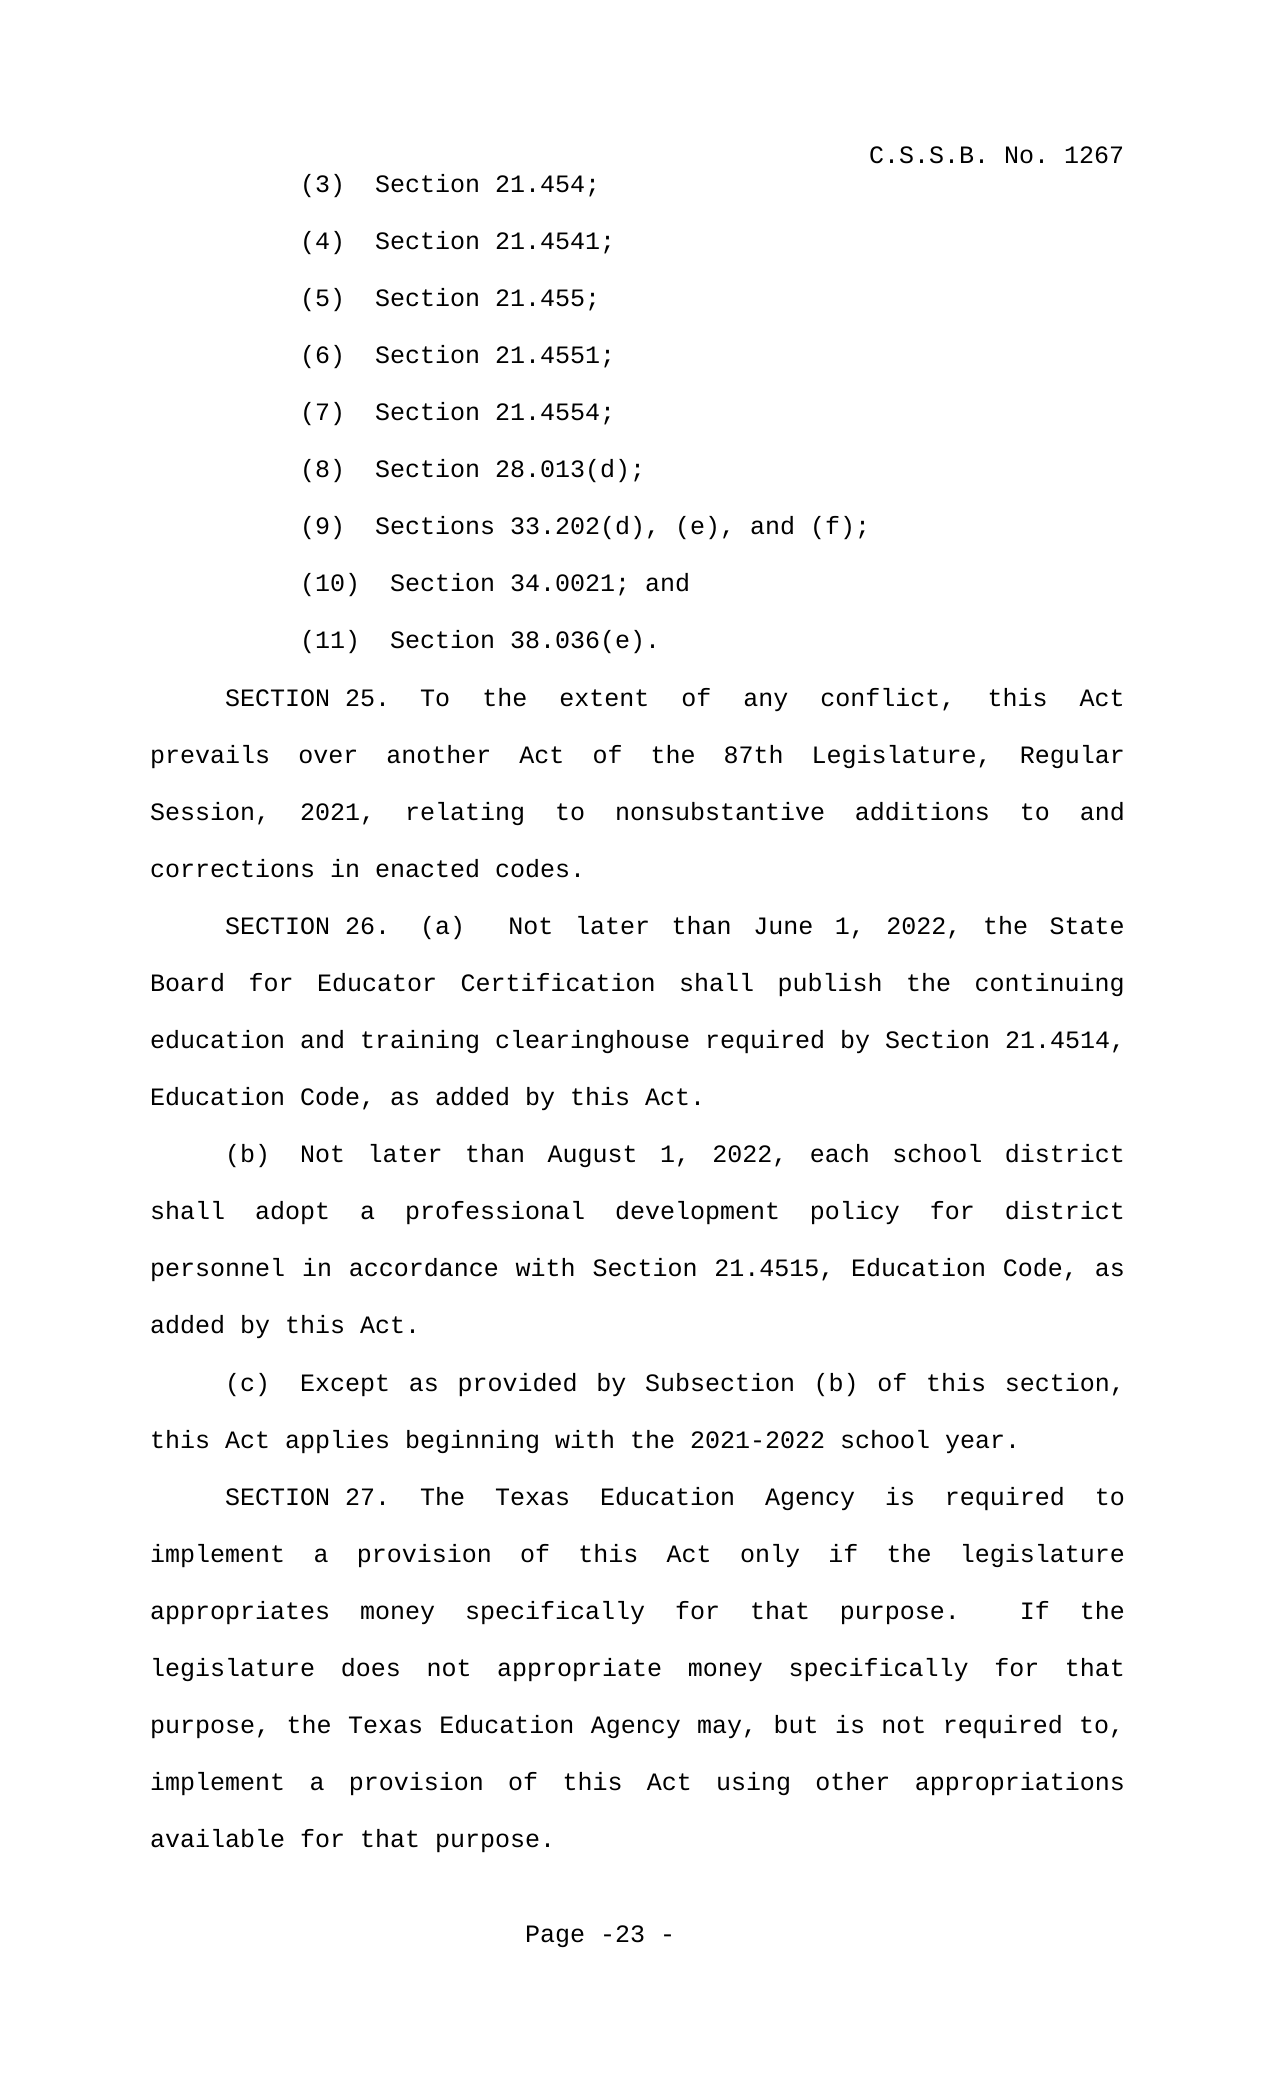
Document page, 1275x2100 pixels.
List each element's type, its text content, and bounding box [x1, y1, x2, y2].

text SECTION 25. To the extent of any conflict, this Act prevails over another Act of the 87th Legislature, Regular Session, 2021, relating to nonsubstantive additions to and corrections in enacted codes. [150, 685, 1125, 885]
text (7) Section 21.4554; [150, 399, 1125, 428]
text (10) Section 34.0021; and [150, 571, 1125, 599]
text SECTION 27. The Texas Education Agency is required to implement a provision of this Act only if the legislature appropriates money specifically for that purpose. If the legislature does not appropriate money specifically for that purpose, the Texas Education Agency may, but is not required to, implement a provision of this Act using other appropriations available for that purpose. [150, 1484, 1125, 1855]
text (9) Sections 33.202(d), (e), and (f); [150, 514, 1125, 542]
text (6) Section 21.4551; [150, 342, 1125, 371]
text (3) Section 21.454; [150, 171, 1125, 200]
text (b) Not later than August 1, 2022, each school district shall adopt a professional development policy for district personnel in accordance with Section 21.4515, Education Code, as added by this Act. [150, 1142, 1125, 1341]
text (8) Section 28.013(d); [150, 457, 1125, 485]
text SECTION 26. (a) Not later than June 1, 2022, the State Board for Educator Certification shall publish the continuing education and training clearinghouse required by Section 21.4514, Education Code, as added by this Act. [150, 913, 1125, 1113]
text (c) Except as provided by Subsection (b) of this section, this Act applies beginning with the 2021-2022 school year. [150, 1370, 1125, 1456]
text (5) Section 21.455; [150, 285, 1125, 314]
text (4) Section 21.4541; [150, 228, 1125, 257]
text (11) Section 38.036(e). [150, 628, 1125, 656]
